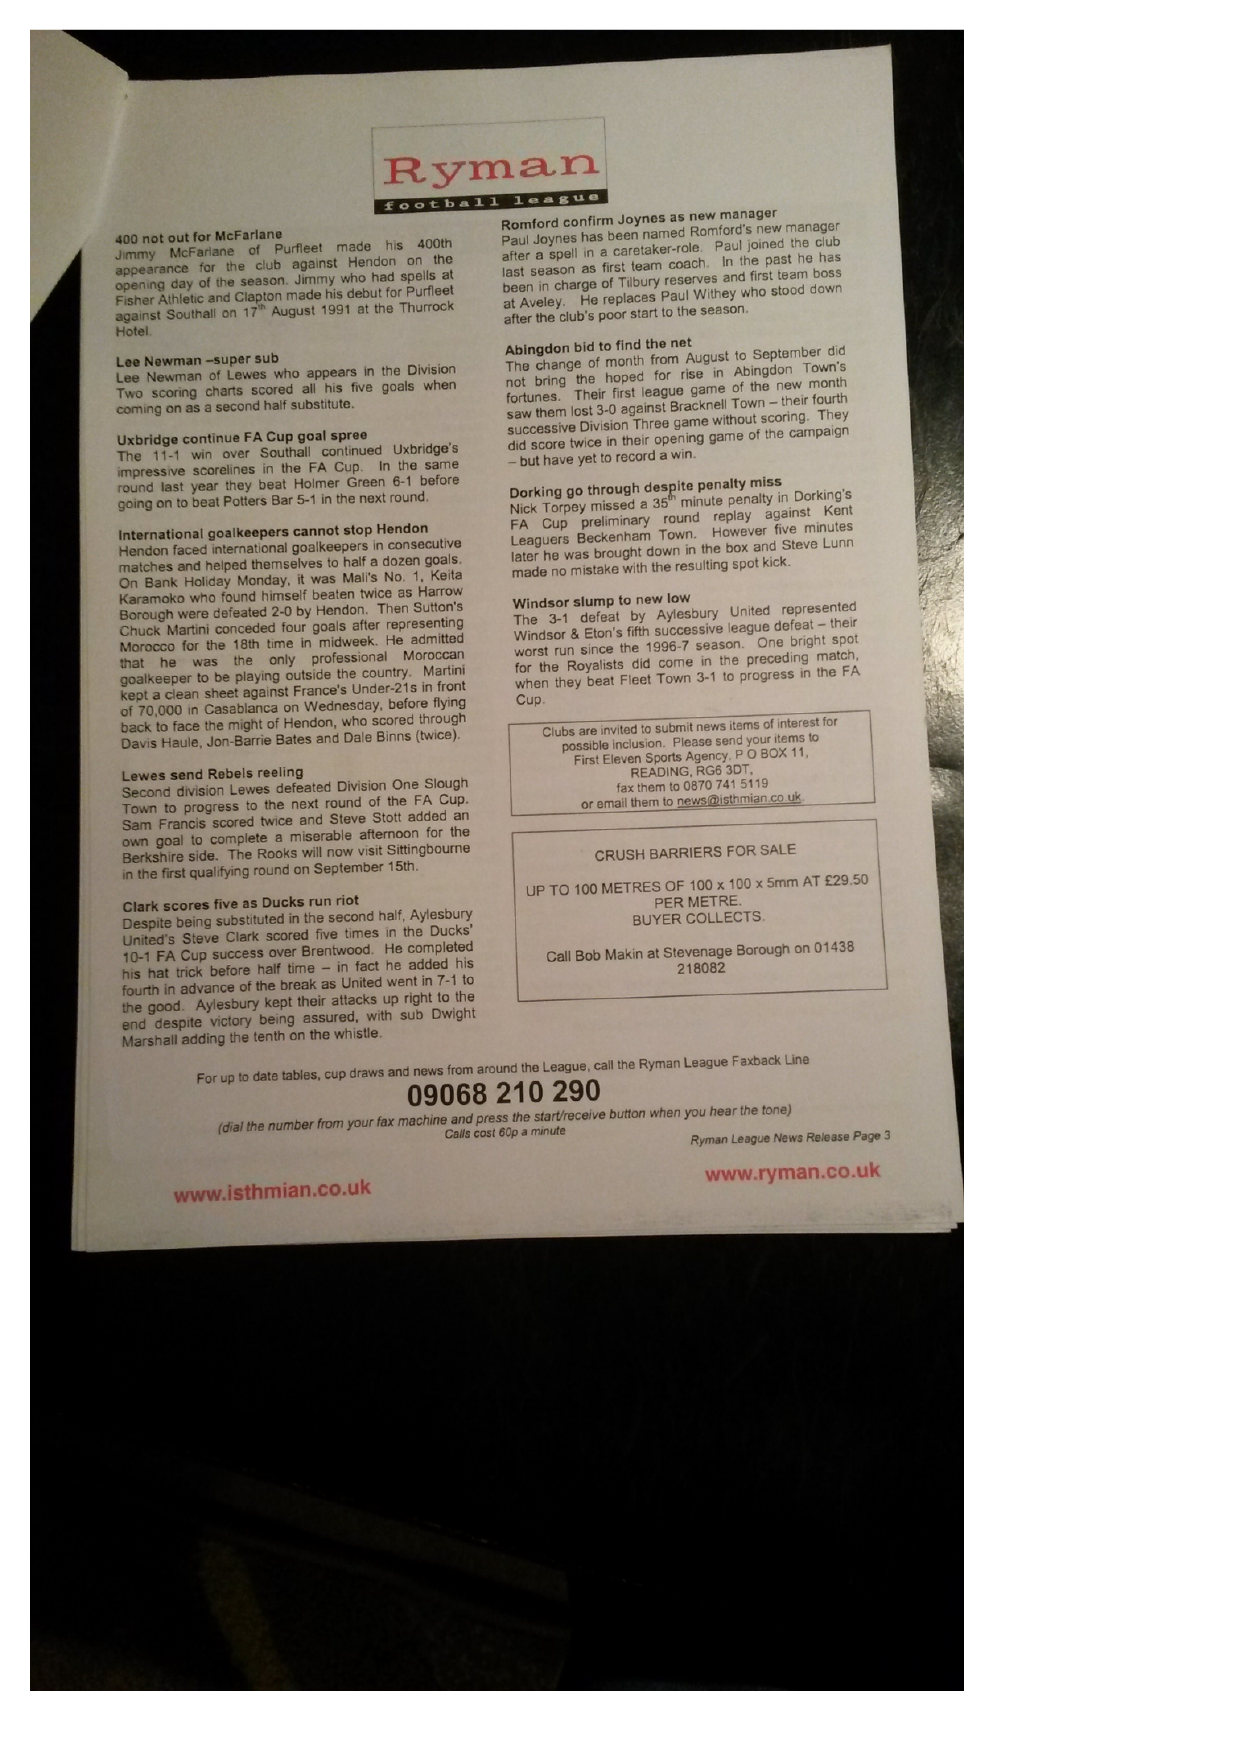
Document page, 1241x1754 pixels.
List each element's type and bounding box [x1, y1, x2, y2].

picture [31, 32, 964, 1691]
